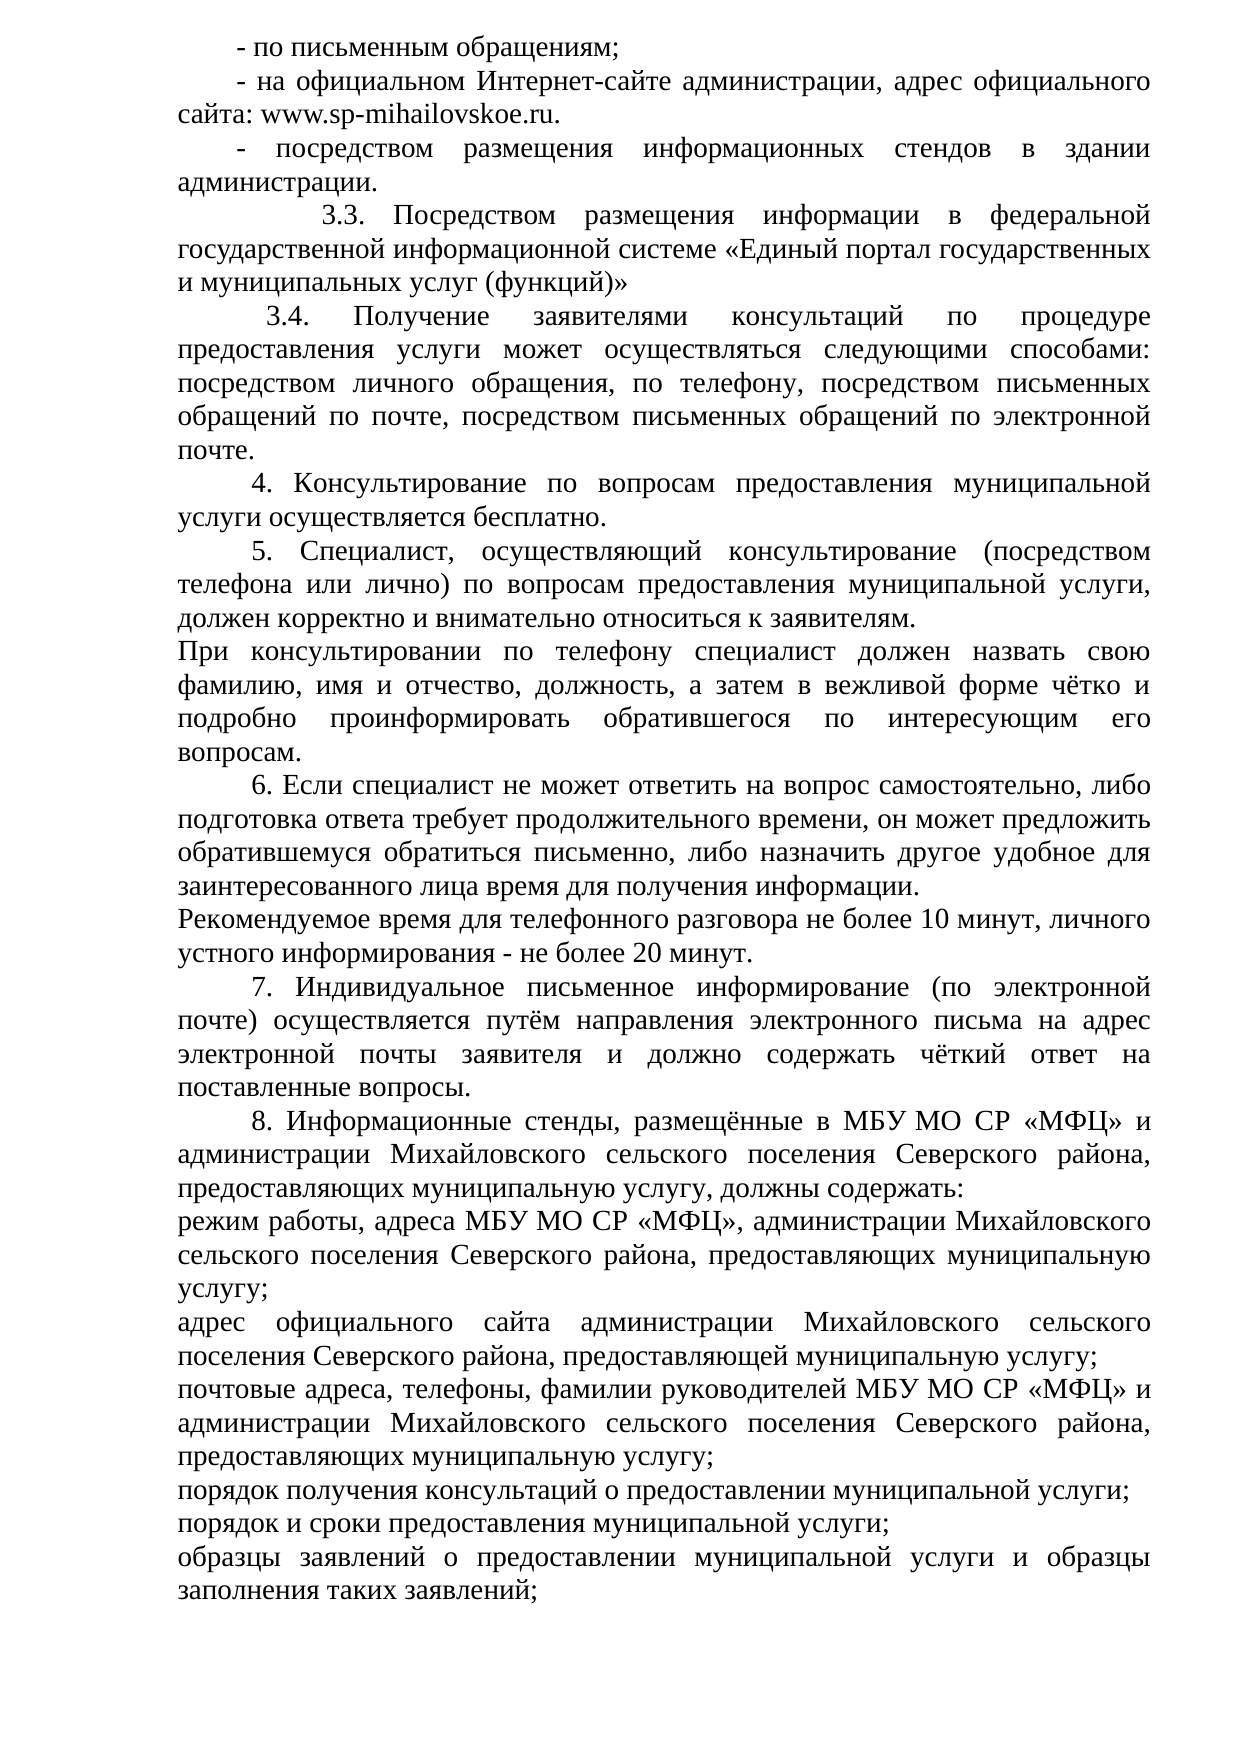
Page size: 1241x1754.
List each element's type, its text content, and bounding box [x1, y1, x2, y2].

text почтовые адреса, телефоны, фамилии руководителей МБУ МО СР «МФЦ» и администрации Михайловского сельского поселения Северского района, предоставляющих муниципальную услугу; [177, 1371, 1152, 1472]
text 3.4. Получение заявителями консультаций по процедуре предоставления услуги может осуществляться следующими способами: посредством личного обращения, по телефону, посредством письменных обращений по почте, посредством письменных обращений по электронной почте. [177, 298, 1152, 466]
text 5. Специалист, осуществляющий консультирование (посредством телефона или лично) по вопросам предоставления муниципальной услуги, должен корректно и внимательно относиться к заявителям. [177, 533, 1152, 633]
text 3.3. Посредством размещения информации в федеральной государственной информационной системе «Единый портал государственных и муниципальных услуг (функций)» [177, 197, 1152, 298]
text 7. Индивидуальное письменное информирование (по электронной почте) осуществляется путём направления электронного письма на адрес электронной почты заявителя и должно содержать чёткий ответ на поставленные вопросы. [177, 969, 1152, 1103]
text - по письменным обращениям; [177, 29, 1152, 63]
text порядок и сроки предоставления муниципальной услуги; [177, 1505, 1152, 1539]
text адрес официального сайта администрации Михайловского сельского поселения Северского района, предоставляющей муниципальную услугу; [177, 1304, 1152, 1371]
text 4. Консультирование по вопросам предоставления муниципальной услуги осуществляется бесплатно. [177, 466, 1152, 533]
text - посредством размещения информационных стендов в здании администрации. [177, 130, 1152, 197]
text образцы заявлений о предоставлении муниципальной услуги и образцы заполнения таких заявлений; [177, 1539, 1152, 1606]
text Рекомендуемое время для телефонного разговора не более 10 минут, личного устного информирования - не более 20 минут. [177, 902, 1152, 969]
text режим работы, адреса МБУ МО СР «МФЦ», администрации Михайловского сельского поселения Северского района, предоставляющих муниципальную услугу; [177, 1203, 1152, 1304]
text 6. Если специалист не может ответить на вопрос самостоятельно, либо подготовка ответа требует продолжительного времени, он может предложить обратившемуся обратиться письменно, либо назначить другое удобное для заинтересованного лица время для получения информации. [177, 767, 1152, 902]
text При консультировании по телефону специалист должен назвать свою фамилию, имя и отчество, должность, а затем в вежливой форме чётко и подробно проинформировать обратившегося по интересующим его вопросам. [177, 633, 1152, 767]
text - на официальном Интернет-сайте администрации, адрес официального сайта: www.sp-mihailovskoe.ru. [177, 63, 1152, 130]
text 8. Информационные стенды, размещённые в МБУ МО СР «МФЦ» и администрации Михайловского сельского поселения Северского района, предоставляющих муниципальную услугу, должны содержать: [177, 1103, 1152, 1203]
text порядок получения консультаций о предоставлении муниципальной услуги; [177, 1472, 1152, 1505]
